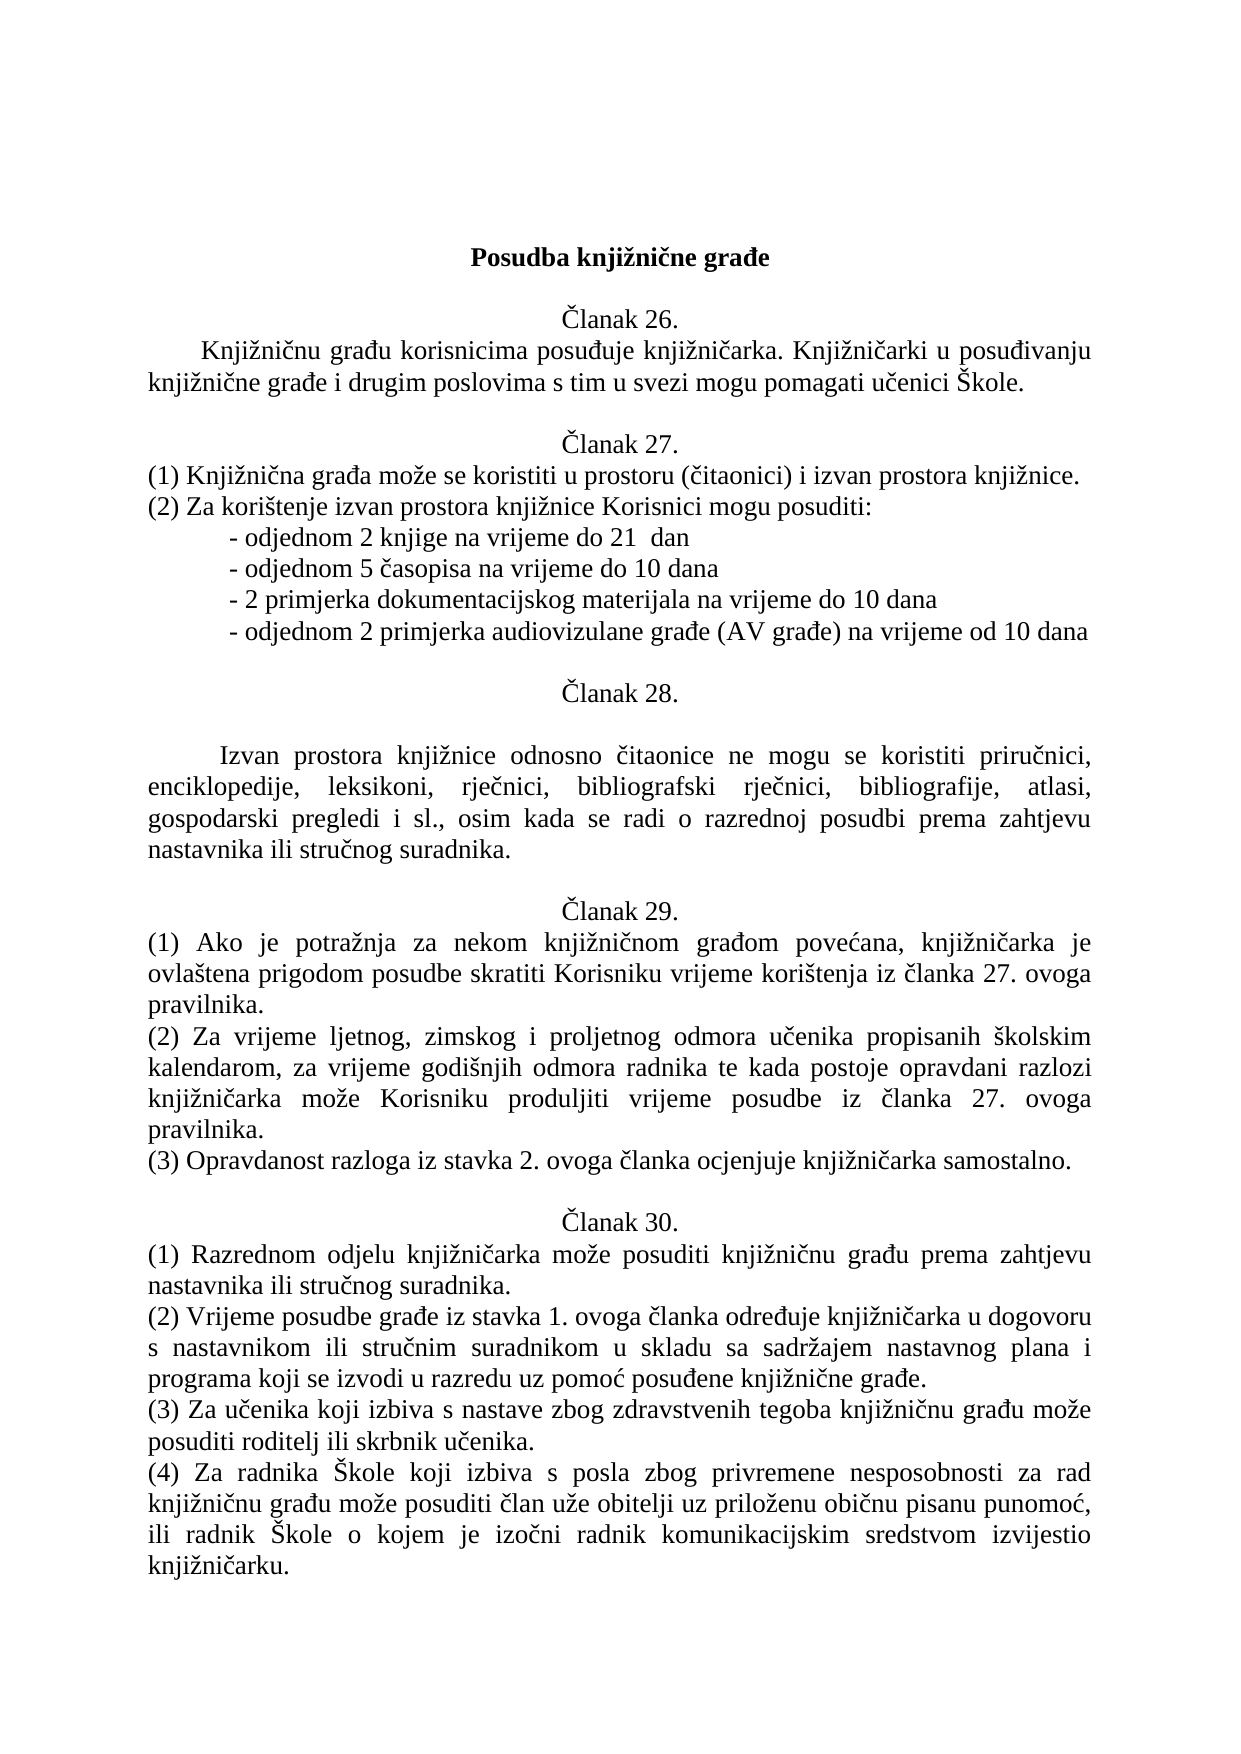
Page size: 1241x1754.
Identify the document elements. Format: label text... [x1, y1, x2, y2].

text Izvan prostora knjižnice odnosno čitaonice ne mogu se koristiti priručnici, enciklopedije, leksikoni, rječnici, bibliografski rječnici, bibliografije, atlasi, gospodarski pregledi i sl., osim kada se radi o razrednoj posudbi prema zahtjevu nastavnika ili stručnog suradnika. [148, 739, 1093, 864]
text Članak 30. [148, 1207, 1093, 1238]
text Knjižničnu građu korisnicima posuđuje knjižničarka. Knjižničarki u posuđivanju knjižnične građe i drugim poslovima s tim u svezi mogu pomagati učenici Škole. [148, 334, 1093, 397]
text Članak 26. [148, 303, 1093, 334]
text Članak 27. [148, 428, 1093, 459]
text Članak 29. [148, 895, 1093, 926]
text Posudba knjižnične građe [148, 241, 1093, 272]
text (3) Opravdanost razloga iz stavka 2. ovoga članka ocjenjuje knjižničarka samostalno. [148, 1144, 1093, 1175]
text - odjednom 2 knjige na vrijeme do 21 dan [148, 521, 1093, 552]
text (2) Za vrijeme ljetnog, zimskog i proljetnog odmora učenika propisanih školskim kalendarom, za vrijeme godišnjih odmora radnika te kada postoje opravdani razlozi knjižničarka može Korisniku produljiti vrijeme posudbe iz članka 27. ovoga pravilnika. [148, 1020, 1093, 1144]
text (4) Za radnika Škole koji izbiva s posla zbog privremene nesposobnosti za rad knjižničnu građu može posuditi član uže obitelji uz priloženu običnu pisanu punomoć, ili radnik Škole o kojem je izočni radnik komunikacijskim sredstvom izvijestio knjižničarku. [148, 1456, 1093, 1580]
text Članak 28. [148, 677, 1093, 708]
text (1) Ako je potražnja za nekom knjižničnom građom povećana, knjižničarka je ovlaštena prigodom posudbe skratiti Korisniku vrijeme korištenja iz članka 27. ovoga pravilnika. [148, 926, 1093, 1020]
text (3) Za učenika koji izbiva s nastave zbog zdravstvenih tegoba knjižničnu građu može posuditi roditelj ili skrbnik učenika. [148, 1393, 1093, 1456]
text - odjednom 2 primjerka audiovizulane građe (AV građe) na vrijeme od 10 dana [148, 615, 1093, 646]
text - odjednom 5 časopisa na vrijeme do 10 dana [148, 552, 1093, 584]
text (1) Knjižnična građa može se koristiti u prostoru (čitaonici) i izvan prostora knjižnice. [148, 459, 1093, 490]
text (1) Razrednom odjelu knjižničarka može posuditi knjižničnu građu prema zahtjevu nastavnika ili stručnog suradnika. [148, 1238, 1093, 1300]
text - 2 primjerka dokumentacijskog materijala na vrijeme do 10 dana [148, 584, 1093, 615]
text (2) Vrijeme posudbe građe iz stavka 1. ovoga članka određuje knjižničarka u dogovoru s nastavnikom ili stručnim suradnikom u skladu sa sadržajem nastavnog plana i programa koji se izvodi u razredu uz pomoć posuđene knjižnične građe. [148, 1300, 1093, 1393]
text (2) Za korištenje izvan prostora knjižnice Korisnici mogu posuditi: [148, 490, 1093, 521]
